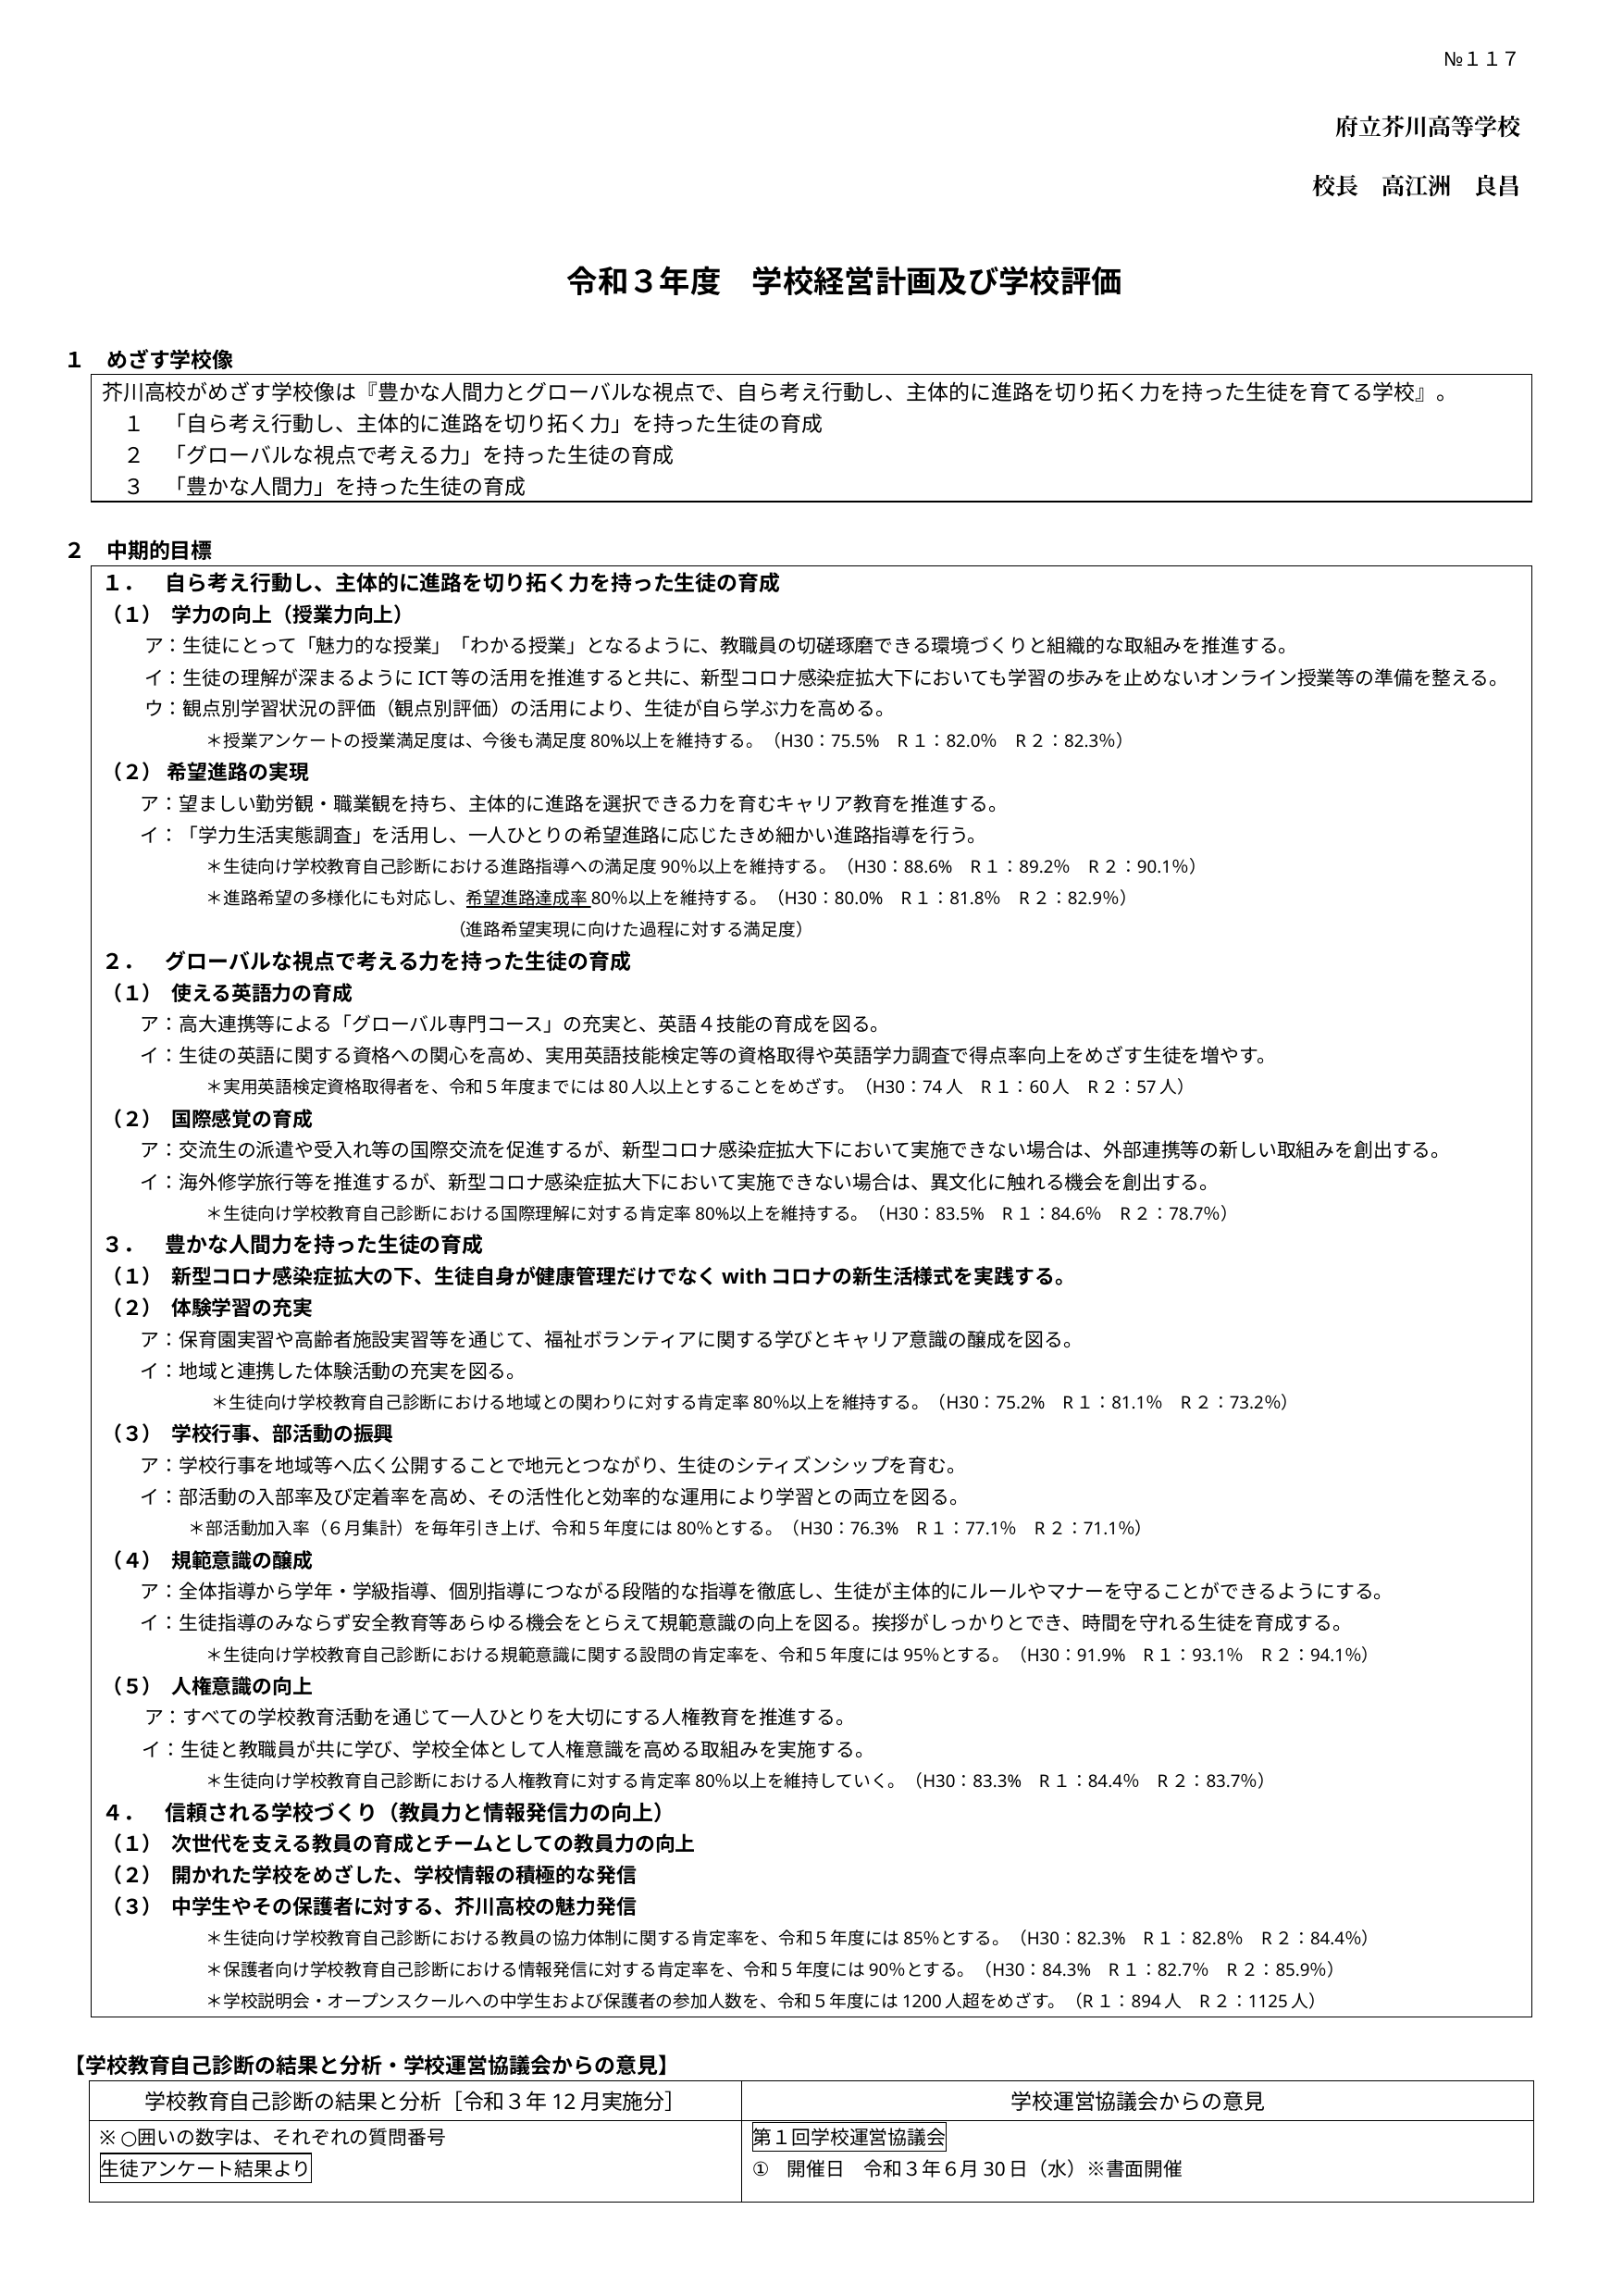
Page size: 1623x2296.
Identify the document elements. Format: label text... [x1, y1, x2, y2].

table_header 学校教育自己診断の結果と分析［令和３年12月実施分］ [90, 2081, 741, 2120]
text １ めざす学校像 [64, 342, 1541, 374]
text 令和３年度 学校経営計画及び学校評価 [82, 248, 1607, 311]
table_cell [90, 2121, 741, 2202]
table_header １． 自ら考え行動し、主体的に進路を切り拓く力を持った生徒の育成 学力の向上（授業力向上） ア：生徒にとって「魅力的な授業」「わかる授業」となるように、教職員の切磋琢磨できる環境づくりと組織的な取組みを推進する。 イ：生徒の理解が深まるようにICT等の活用を推進すると共に、新型コロナ感染症拡大下においても学習の歩みを止めないオンライン授業等の準備を整える。 ウ：観点別学習状況の評価（観点別評価）の活用により、生徒が自ら学ぶ力を高める。 ＊授業アンケートの授業満足度は、今後も満足度80%以上を維持する。（H30：75.5% R１：82.0％ R２：82.3％） （２） 希望進路の実現 ア：望ましい勤労観・職業観を持ち、主体的に進路を選択できる力を育むキャリア教育を推進する。 イ：「学力生活実態調査」を活用し、一人ひとりの希望進路に応じたきめ細かい進路指導を行う。 ＊生徒向け学校教育自己診断における進路指導への満足度90％以上を維持する。（H30：88.6% R１：89.2％ R２：90.1％） ＊進路希望の多様化にも対応し、希望進路達成率80％以上を維持する。（H30：80.0% R１：81.8％ R２：82.9％） （進路希望実現に向けた過程に対する満足度） ２． グローバルな視点で考える力を持った生徒の育成 使える英語力の育成 ア：高大連携等による「グローバル専門コース」の充実と、英語４技能の育成を図る。 イ：生徒の英語に関する資格への関心を高め、実用英語技能検定等の資格取得や英語学力調査で得点率向上をめざす生徒を増やす。 ＊実用英語検定資格取得者を、令和５年度までには80人以上とすることをめざす。（H30：74人 R１：60人 R２：57人） 国際感覚の育成 ア：交流生の派遣や受入れ等の国際交流を促進するが、新型コロナ感染症拡大下において実施できない場合は、外部連携等の新しい取組みを創出する。 イ：海外修学旅行等を推進するが、新型コロナ感染症拡大下において実施できない場合は、異文化に触れる機会を創出する。 ＊生徒向け学校教育自己診断における国際理解に対する肯定率80%以上を維持する。（H30：83.5% R１：84.6％ R２：78.7％） ３． 豊かな人間力を持った生徒の育成 新型コロナ感染症拡大の下、生徒自身が健康管理だけでなくwithコロナの新生活様式を実践する。 体験学習の充実 ア：保育園実習や高齢者施設実習等を通じて、福祉ボランティアに関する学びとキャリア意識の醸成を図る。 イ：地域と連携した体験活動の充実を図る。 ＊生徒向け学校教育自己診断における地域との関わりに対する肯定率80％以上を維持する。（H30：75.2% R１：81.1％ R２：73.2％） 学校行事、部活動の振興 ア：学校行事を地域等へ広く公開することで地元とつながり、生徒のシティズンシップを育む。 イ：部活動の入部率及び定着率を高め、その活性化と効率的な運用により学習との両立を図る。 ＊部活動加入率（６月集計）を毎年引き上げ、令和５年度には80％とする。（H30：76.3% R１：77.1％ R２：71.1％） 規範意識の醸成 ア：全体指導から学年・学級指導、個別指導につながる段階的な指導を徹底し、生徒が主体的にルールやマナーを守ることができるようにする。 イ：生徒指導のみならず安全教育等あらゆる機会をとらえて規範意識の向上を図る。挨拶がしっかりとでき、時間を守れる生徒を育成する。 ＊生徒向け学校教育自己診断における規範意識に関する設問の肯定率を、令和５年度には95％とする。（H30：91.9% R１：93.1％ R２：94.1％） 人権意識の向上 ア：すべての学校教育活動を通じて一人ひとりを大切にする人権教育を推進する。 イ：生徒と教職員が共に学び、学校全体として人権意識を高める取組みを実施する。 ＊生徒向け学校教育自己診断における人権教育に対する肯定率80％以上を維持していく。（H30：83.3% R１：84.4％ R２：83.7％） ４． 信頼される学校づくり（教員力と情報発信力の向上） 次世代を支える教員の育成とチームとしての教員力の向上 開かれた学校をめざした、学校情報の積極的な発信 中学生やその保護者に対する、芥川高校の魅力発信 ＊生徒向け学校教育自己診断における教員の協力体制に関する肯定率を、令和５年度には85％とする。（H30：82.3% R１：82.8％ R２：84.4％） ＊保護者向け学校教育自己診断における情報発信に対する肯定率を、令和５年度には90％とする。（H30：84.3% R１：82.7％ R２：85.9％） ＊学校説明会・オープンスクールへの中学生および保護者の参加人数を、令和５年度には1200人超をめざす。（R１：894人 R２：1125人） [92, 566, 1531, 2016]
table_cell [742, 2121, 1533, 2202]
text ２ 中期的目標 [64, 534, 1541, 565]
text 校長 高江洲 良昌 [82, 154, 1520, 217]
table_header 学校運営協議会からの意見 [742, 2081, 1533, 2120]
text 【学校教育自己診断の結果と分析・学校運営協議会からの意見】 [64, 2049, 1541, 2080]
table_header 芥川高校がめざす学校像は『豊かな人間力とグローバルな視点で、自ら考え行動し、主体的に進路を切り拓く力を持った生徒を育てる学校』。 １ 「自ら考え行動し、主体的に進路を切り拓く力」を持った生徒の育成 ２ 「グローバルな視点で考える力」を持った生徒の育成 ３ 「豊かな人間力」を持った生徒の育成 [92, 375, 1531, 501]
